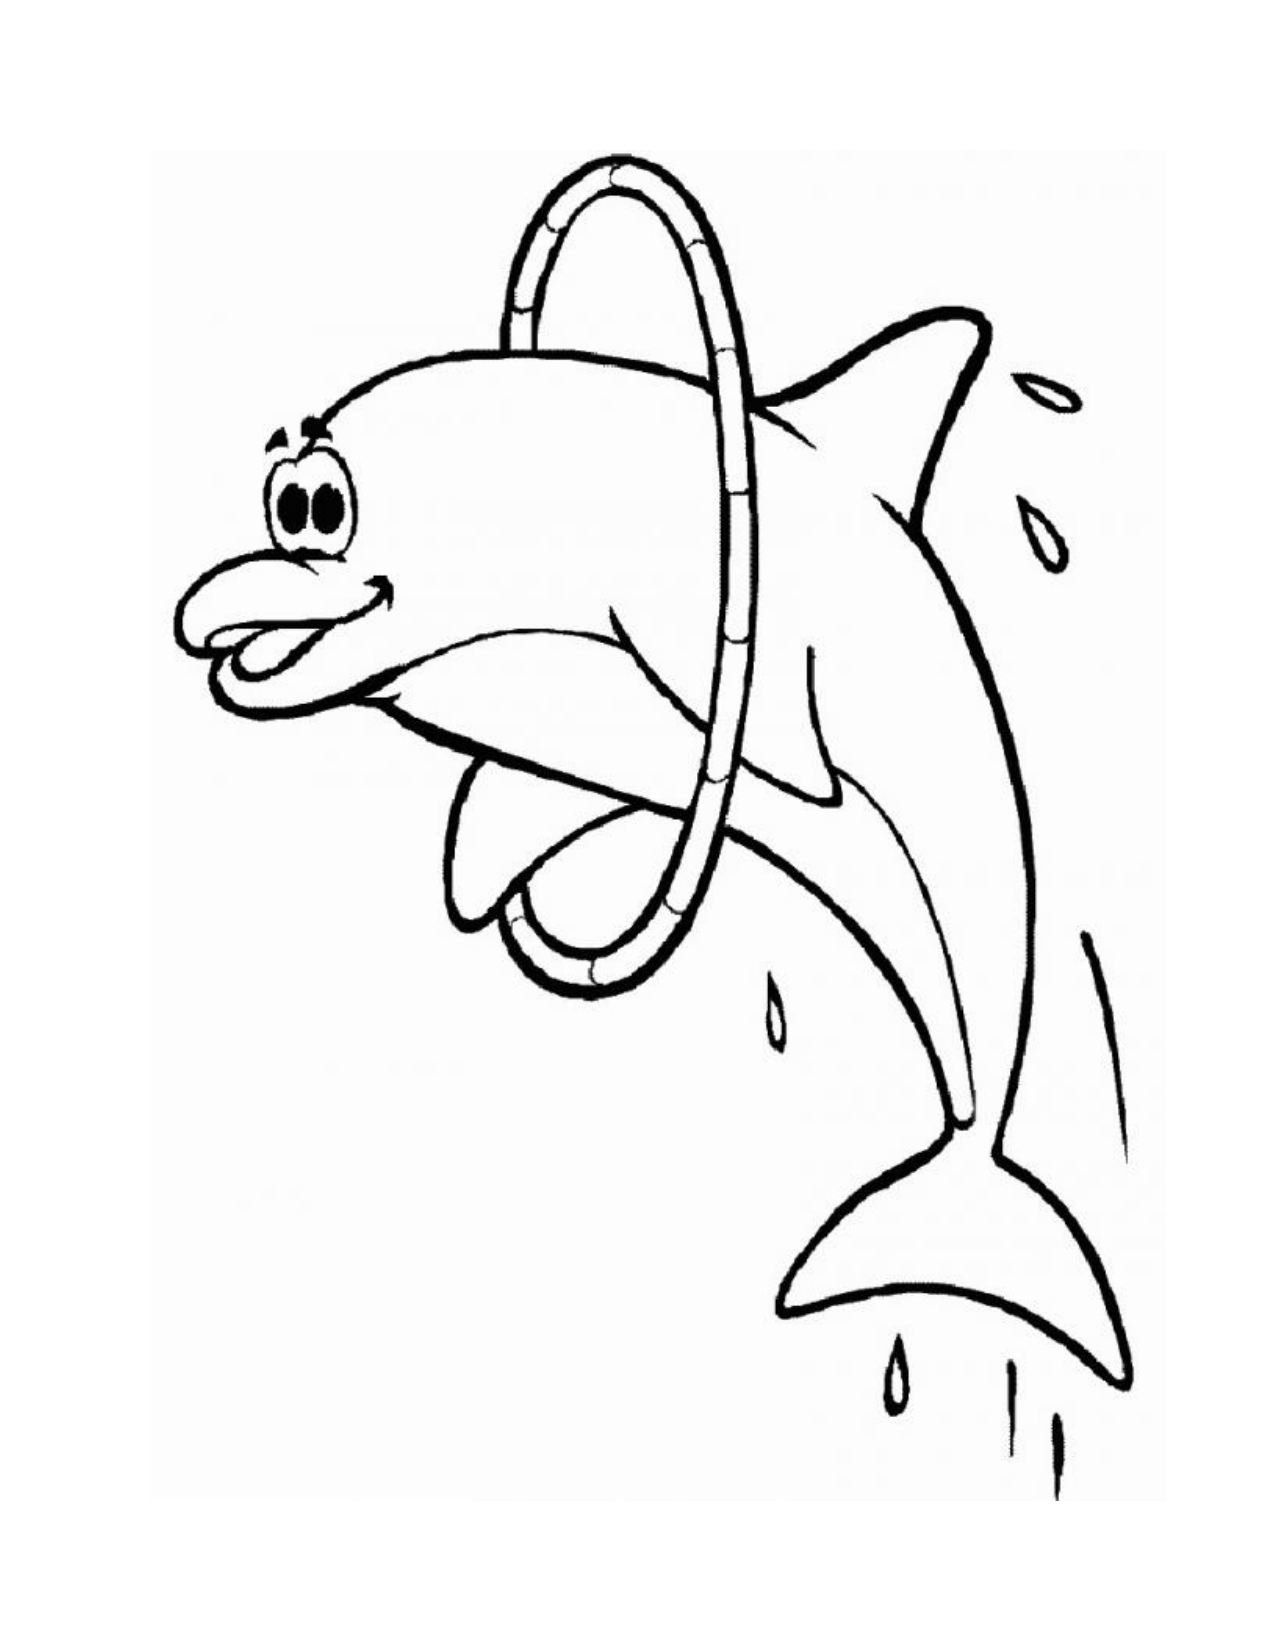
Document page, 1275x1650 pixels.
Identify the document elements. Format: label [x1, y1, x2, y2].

picture [150, 150, 1167, 1501]
